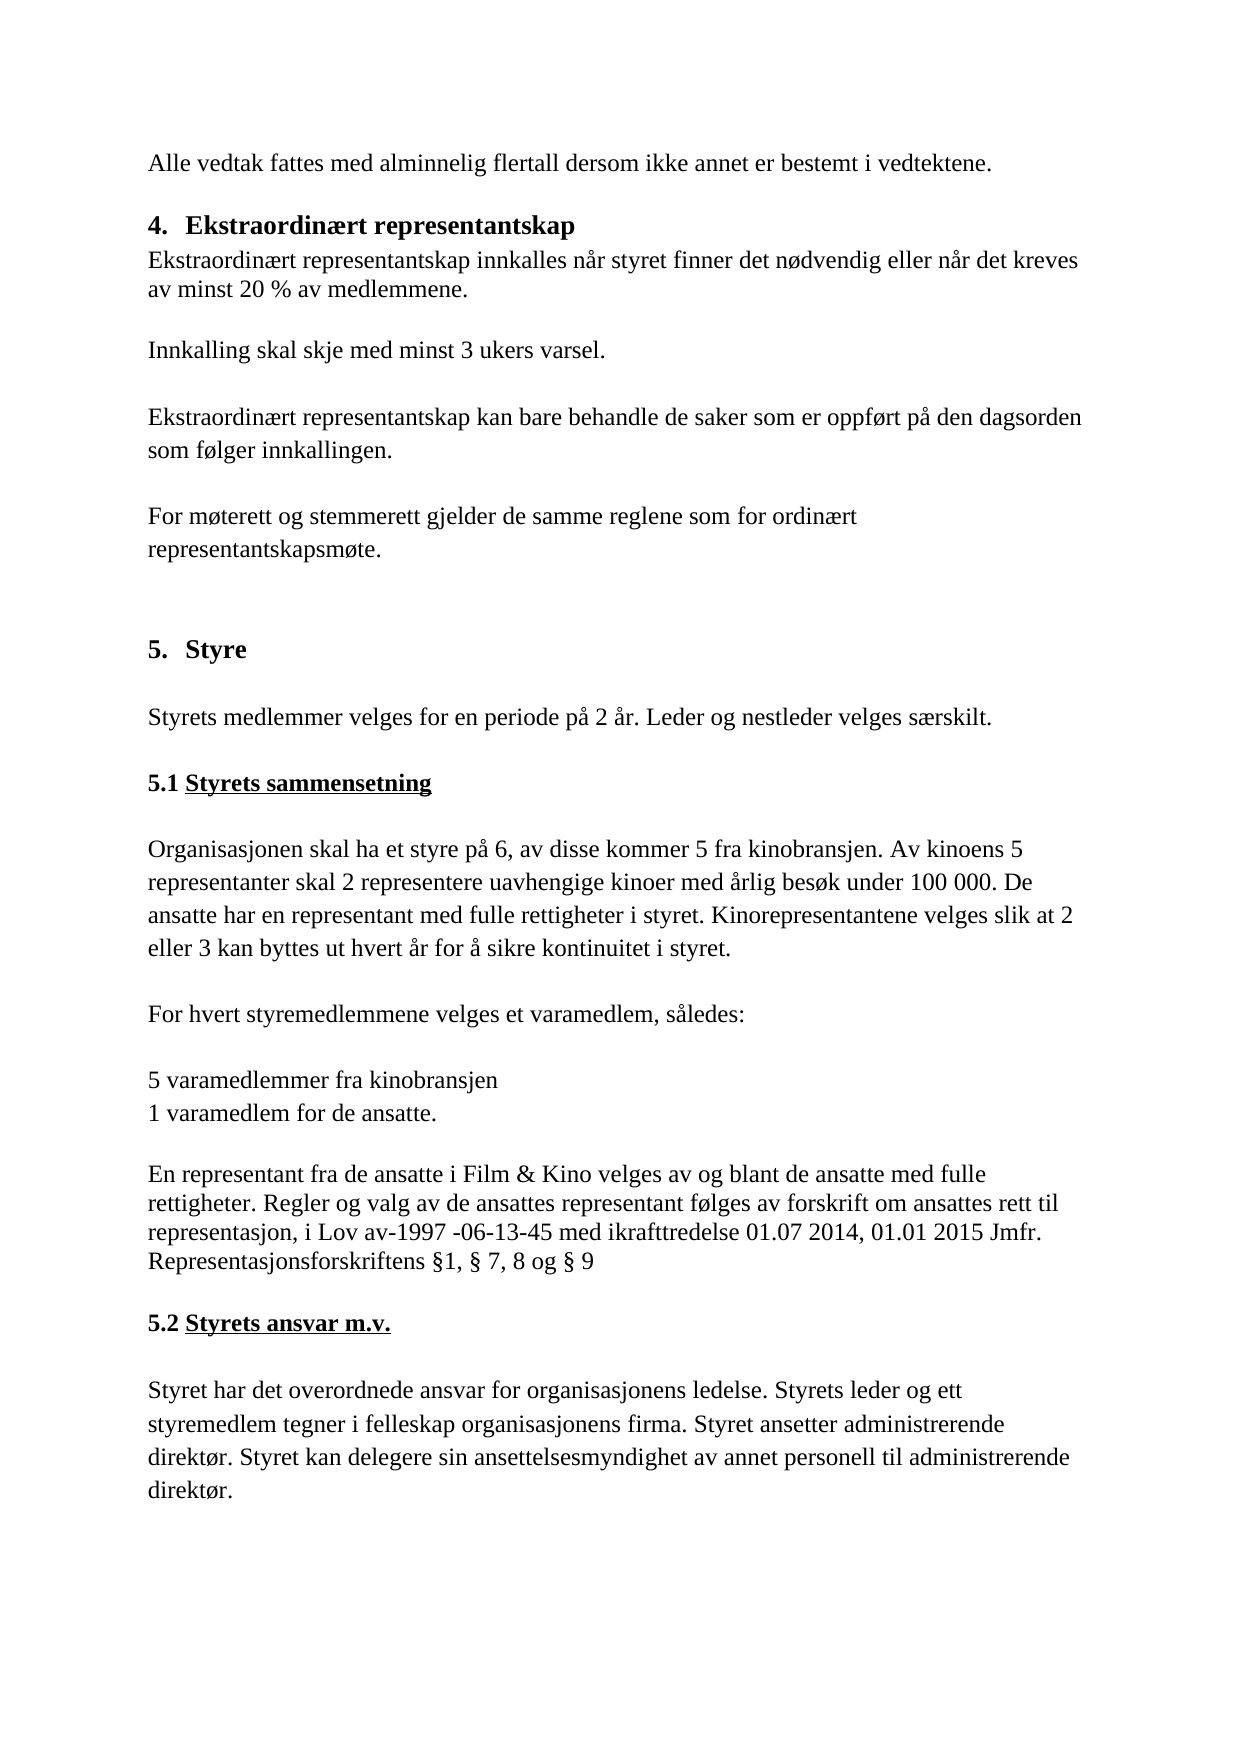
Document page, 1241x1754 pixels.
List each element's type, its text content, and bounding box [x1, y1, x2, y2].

text 5 varamedlemmer fra kinobransjen [148, 1065, 1093, 1093]
text For møterett og stemmerett gjelder de samme reglene som for ordinært representantskapsmøte. [148, 501, 1093, 562]
text For hvert styremedlemmene velges et varamedlem, således: [148, 999, 1093, 1027]
text Ekstraordinært representantskap innkalles når styret finner det nødvendig eller når det kreves av minst 20 % av medlemmene. [148, 245, 1093, 303]
list Styrets sammensetning [148, 768, 1093, 796]
text Ekstraordinært representantskap kan bare behandle de saker som er oppført på den dagsorden som følger innkallingen. [148, 402, 1093, 463]
text Innkalling skal skje med minst 3 ukers varsel. [148, 336, 1093, 364]
text Organisasjonen skal ha et styre på 6, av disse kommer 5 fra kinobransjen. Av kinoens 5 representanter skal 2 representere uavhengige kinoer med årlig besøk under 100 000. De ansatte har en representant med fulle rettigheter i styret. Kinorepresentantene velges slik at 2 eller 3 kan byttes ut hvert år for å sikre kontinuitet i styret. [148, 834, 1093, 961]
text Alle vedtak fattes med alminnelig flertall dersom ikke annet er bestemt i vedtektene. [148, 148, 1093, 176]
list Styrets ansvar m.v. [148, 1308, 1093, 1336]
text Styrets medlemmer velges for en periode på 2 år. Leder og nestleder velges særskilt. [148, 702, 1093, 730]
list Ekstraordinært representantskap [148, 209, 1093, 241]
text En representant fra de ansatte i Film & Kino velges av og blant de ansatte med fulle rettigheter. Regler og valg av de ansattes representant følges av forskrift om ansattes rett til representasjon, i Lov av-1997 -06-13-45 med ikrafttredelse 01.07 2014, 01.01 2015 Jmfr. Representasjonsforskriftens §1, § 7, 8 og § 9 [148, 1159, 1093, 1274]
text 1 varamedlem for de ansatte. [148, 1098, 1093, 1127]
list Styre [148, 633, 1093, 664]
text Styret har det overordnede ansvar for organisasjonens ledelse. Styrets leder og ett styremedlem tegner i felleskap organisasjonens firma. Styret ansetter administrerende direktør. Styret kan delegere sin ansettelsesmyndighet av annet personell til administrerende direktør. [148, 1376, 1093, 1503]
